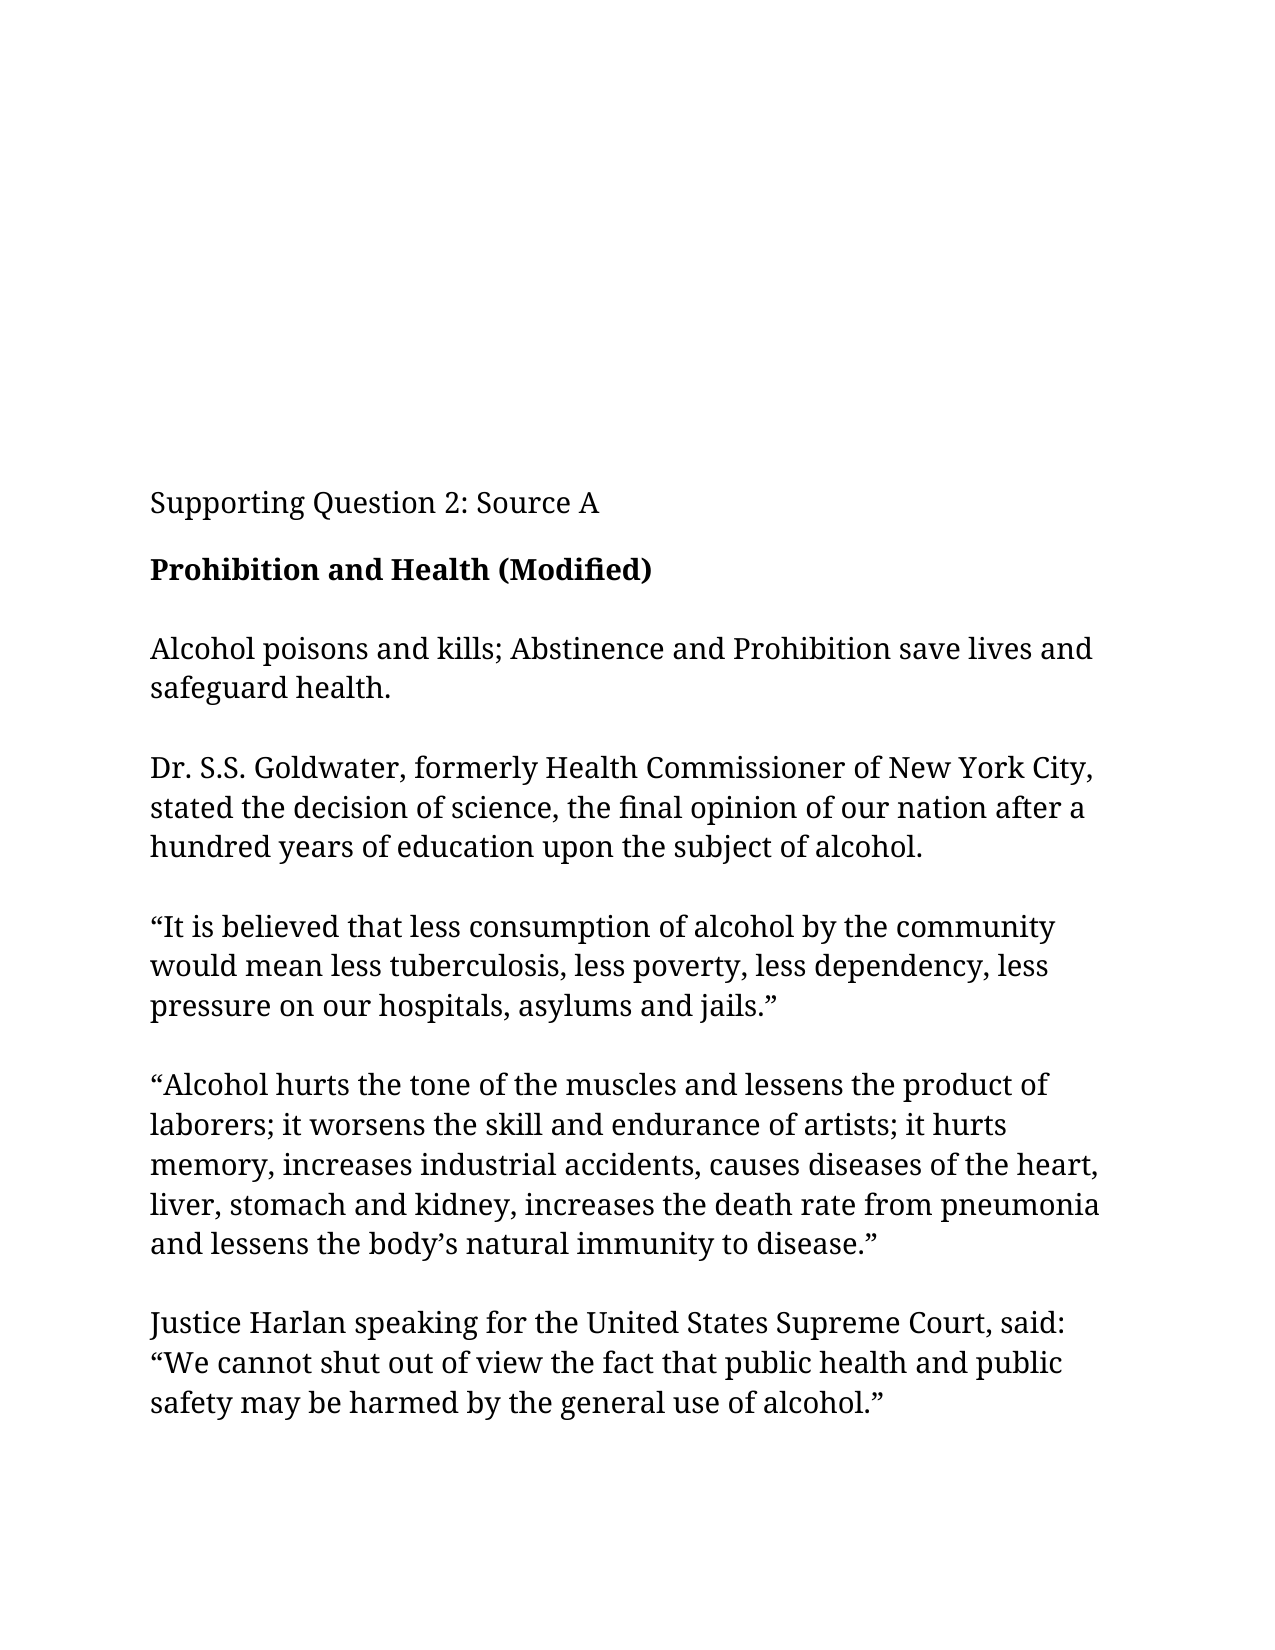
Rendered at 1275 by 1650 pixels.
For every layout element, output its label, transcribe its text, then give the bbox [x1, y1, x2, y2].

text Dr. S.S. Goldwater, formerly Health Commissioner of New York City, [150, 747, 1125, 787]
text memory, increases industrial accidents, causes diseases of the heart, [150, 1144, 1125, 1184]
text “We cannot shut out of view the fact that public health and public [150, 1342, 1125, 1382]
text pressure on our hospitals, asylums and jails.” [150, 985, 1125, 1025]
text would mean less tuberculosis, less poverty, less dependency, less [150, 946, 1125, 985]
text laborers; it worsens the skill and endurance of artists; it hurts [150, 1104, 1125, 1144]
text Supporting Question 2: Source A [150, 482, 1125, 522]
text and lessens the body’s natural immunity to disease.” [150, 1223, 1125, 1263]
text “Alcohol hurts the tone of the muscles and lessens the product of [150, 1065, 1125, 1104]
text stated the decision of science, the final opinion of our nation after a [150, 787, 1125, 827]
text safeguard health. [150, 668, 1125, 707]
text liver, stomach and kidney, increases the death rate from pneumonia [150, 1184, 1125, 1223]
text Justice Harlan speaking for the United States Supreme Court, said: [150, 1303, 1125, 1342]
text “It is believed that less consumption of alcohol by the community [150, 906, 1125, 946]
text Alcohol poisons and kills; Abstinence and Prohibition save lives and [150, 628, 1125, 668]
text hundred years of education upon the subject of alcohol. [150, 827, 1125, 866]
text safety may be harmed by the general use of alcohol.” [150, 1382, 1125, 1422]
text Prohibition and Health (Modified) [150, 549, 1125, 588]
